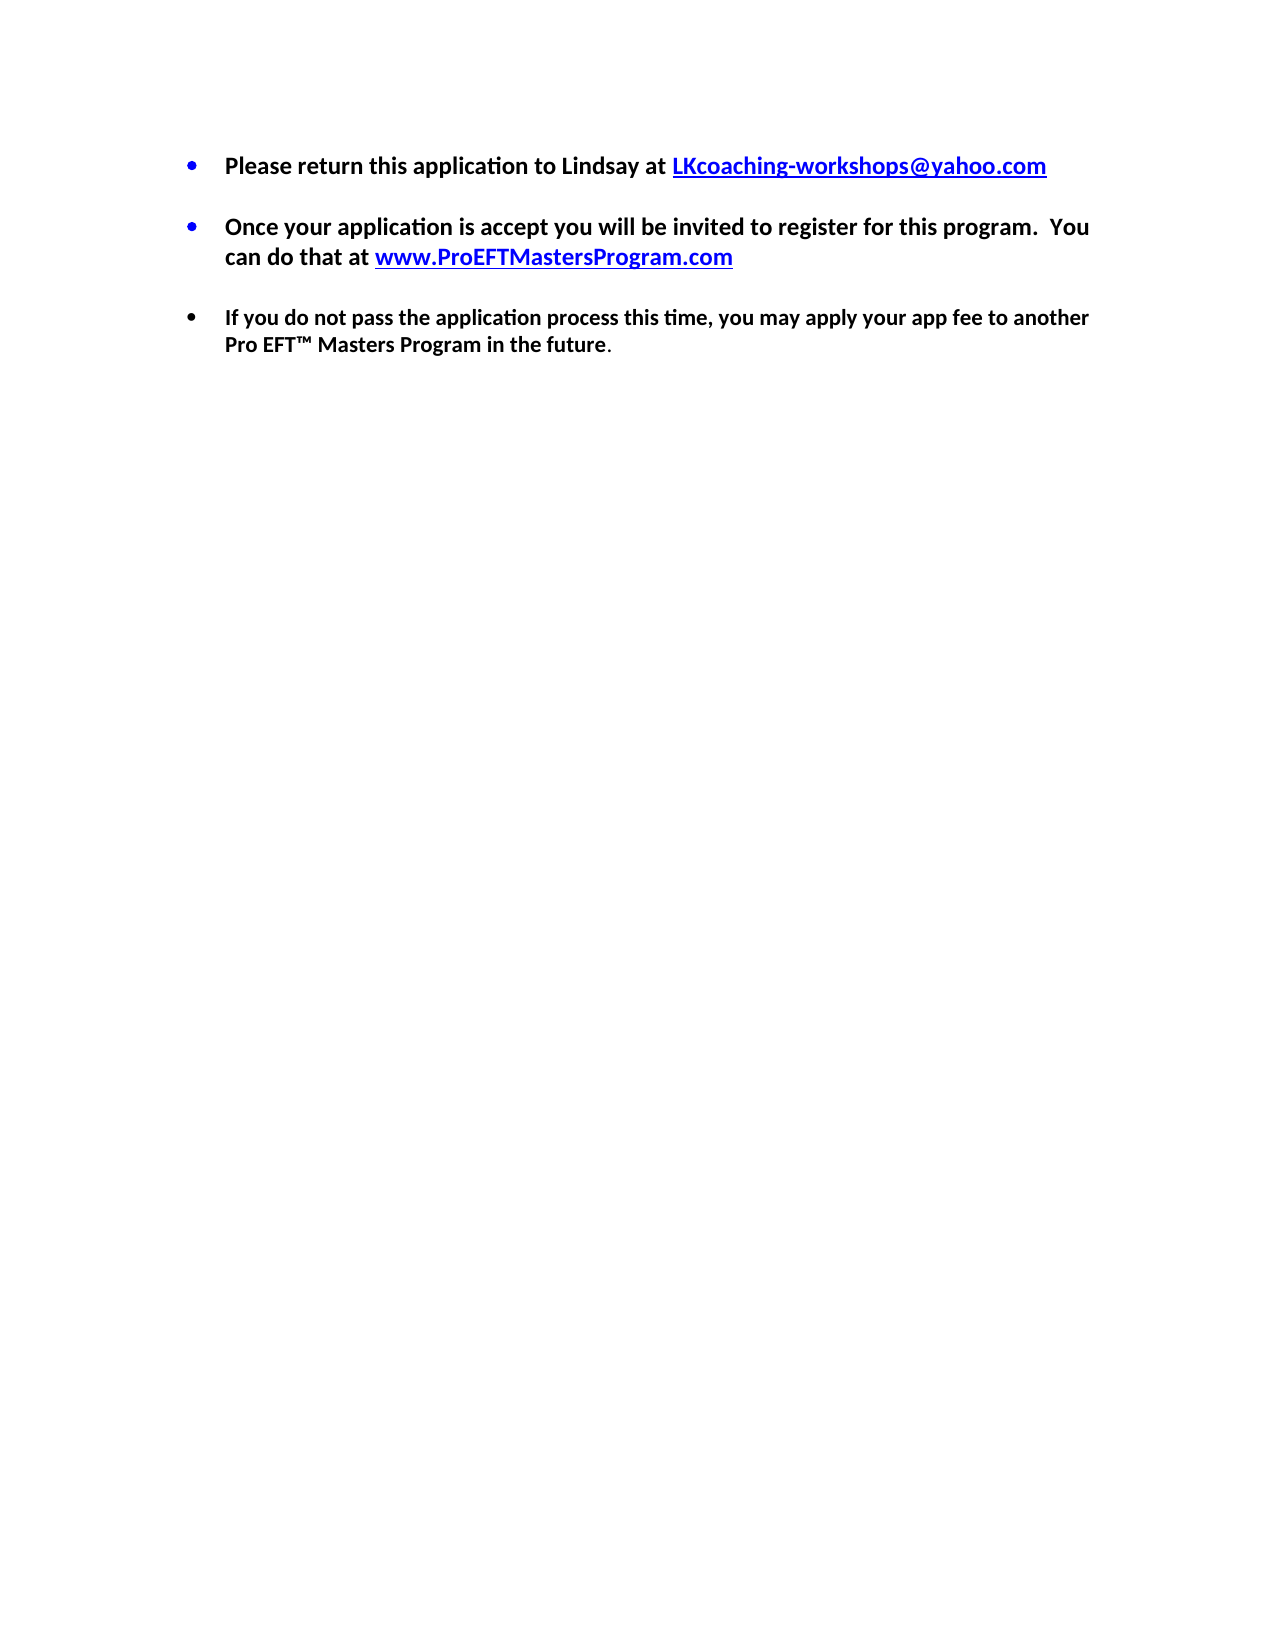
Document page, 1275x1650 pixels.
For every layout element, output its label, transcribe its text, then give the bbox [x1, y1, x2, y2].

list Please return this application to Lindsay at LKcoaching-workshops@yahoo.com [187, 150, 1125, 181]
list Once your application is accept you will be invited to register for this program. You can do that at www.ProEFTMastersProgram.com [187, 211, 1125, 272]
list If you do not pass the application process this time, you may apply your app fee to another Pro EFT™ Masters Program in the future. [187, 303, 1125, 359]
